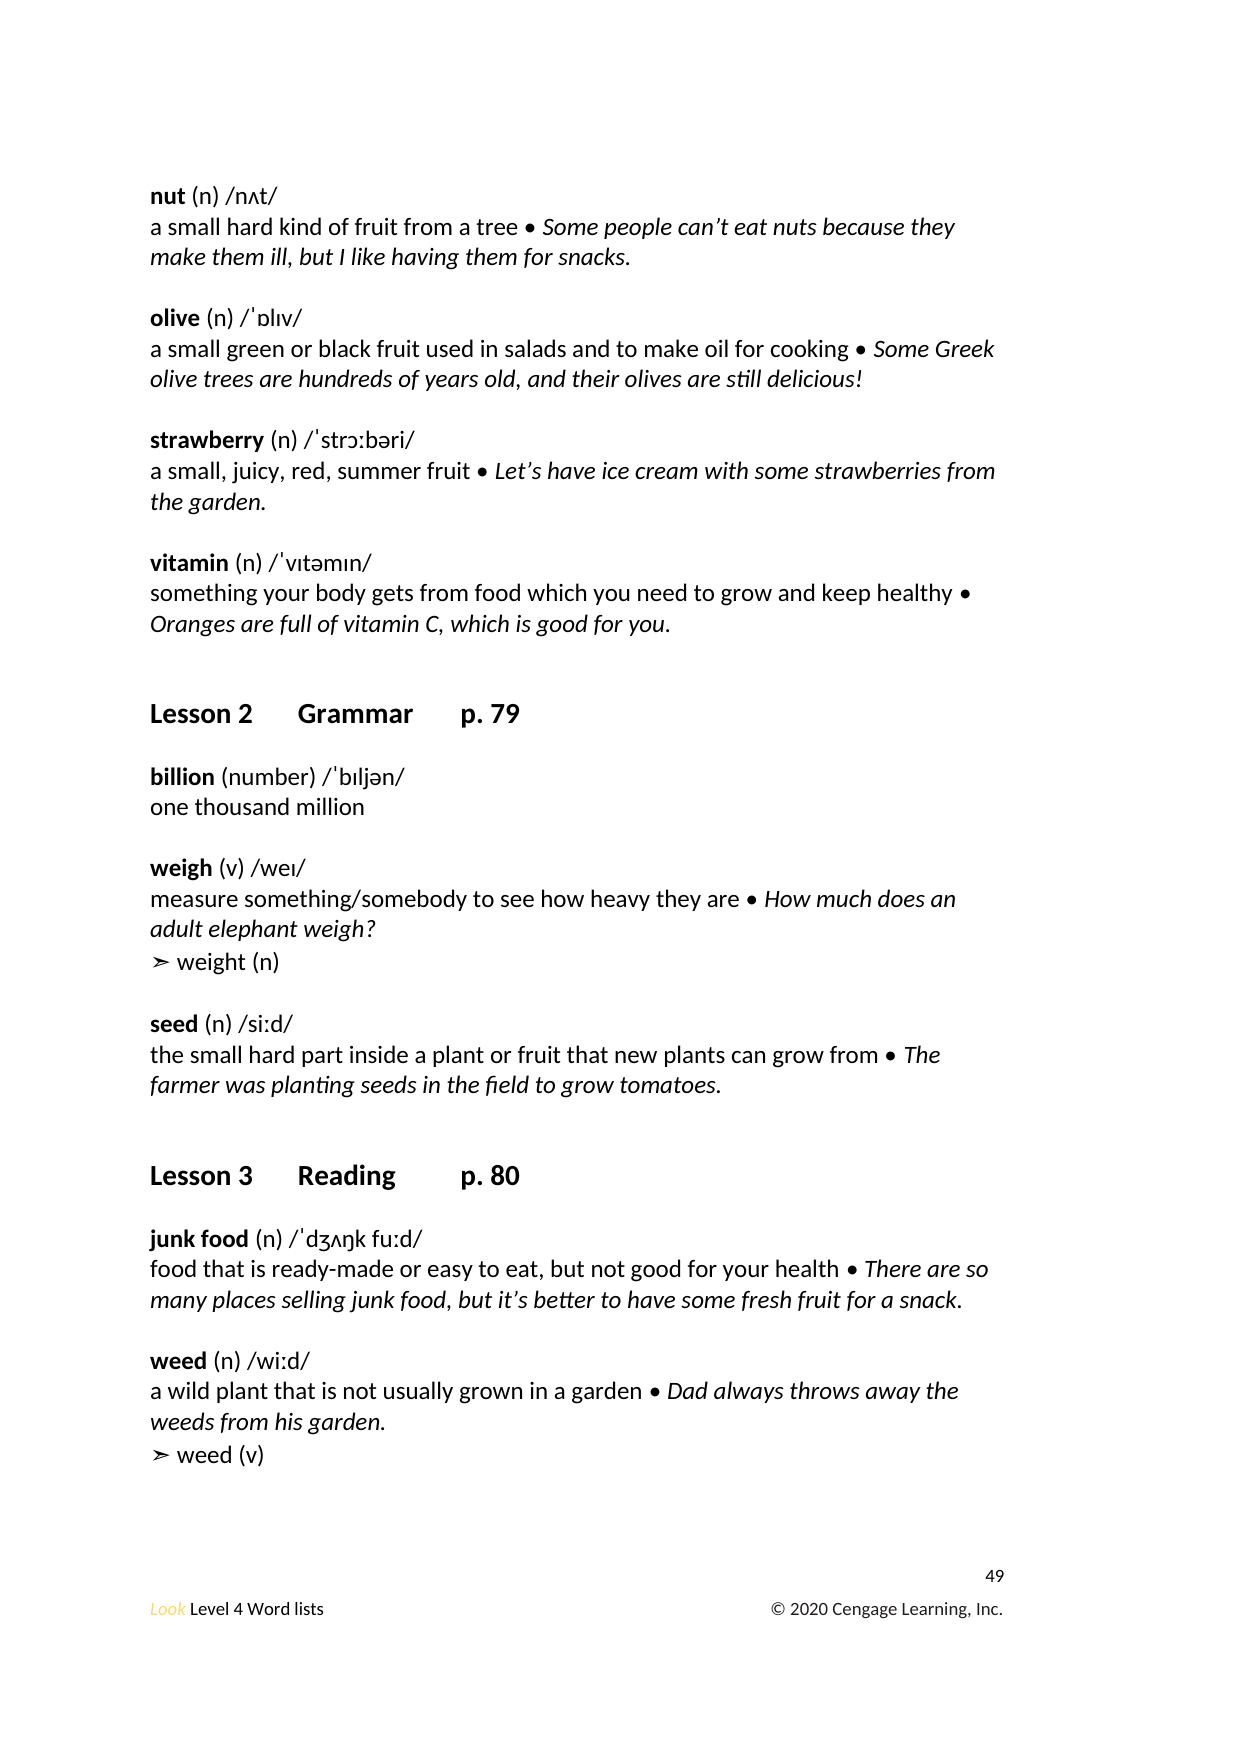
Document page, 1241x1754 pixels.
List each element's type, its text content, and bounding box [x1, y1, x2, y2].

subtitle Lesson 2 Grammar p. 79 [150, 695, 1004, 730]
text food that is ready-made or easy to eat, but not good for your health • There are so many places selling junk food, but it’s better to have some fresh fruit for a snack. [150, 1253, 1004, 1314]
text junk food (n) /ˈdʒʌŋk fuːd/ [150, 1223, 1004, 1253]
text a small green or black fruit used in salads and to make oil for cooking • Some Greek olive trees are hundreds of years old, and their olives are still delicious! [150, 333, 1004, 394]
text billion (number) /ˈbɪljən/ [150, 761, 1004, 791]
text something your body gets from food which you need to grow and keep healthy • Oranges are full of vitamin C, which is good for you. [150, 577, 1004, 638]
text nut (n) /nʌt/ [150, 181, 1004, 211]
text a small hard kind of fruit from a tree • Some people can’t eat nuts because they make them ill, but I like having them for snacks. [150, 211, 1004, 272]
text olive (n) /ˈɒlɪv/ [150, 303, 1004, 333]
text vitamin (n) /ˈvɪtəmɪn/ [150, 547, 1004, 577]
text seed (n) /siːd/ [150, 1009, 1004, 1039]
text weigh (v) /weɪ/ [150, 852, 1004, 883]
text ➣ weed (v) [150, 1436, 1004, 1471]
text strawberry (n) /ˈstrɔːbəri/ [150, 425, 1004, 455]
text measure something/somebody to see how heavy they are • How much does an adult elephant weigh? [150, 883, 1004, 944]
text one thousand million [150, 791, 1004, 822]
text weed (n) /wiːd/ [150, 1345, 1004, 1375]
text ➣ weight (n) [150, 944, 1004, 978]
text a small, juicy, red, summer fruit • Let’s have ice cream with some strawberries from the garden. [150, 455, 1004, 516]
text the small hard part inside a plant or fruit that new plants can grow from • The farmer was planting seeds in the field to grow tomatoes. [150, 1039, 1004, 1100]
text a wild plant that is not usually grown in a garden • Dad always throws away the weeds from his garden. [150, 1375, 1004, 1436]
subtitle Lesson 3 Reading p. 80 [150, 1157, 1004, 1192]
